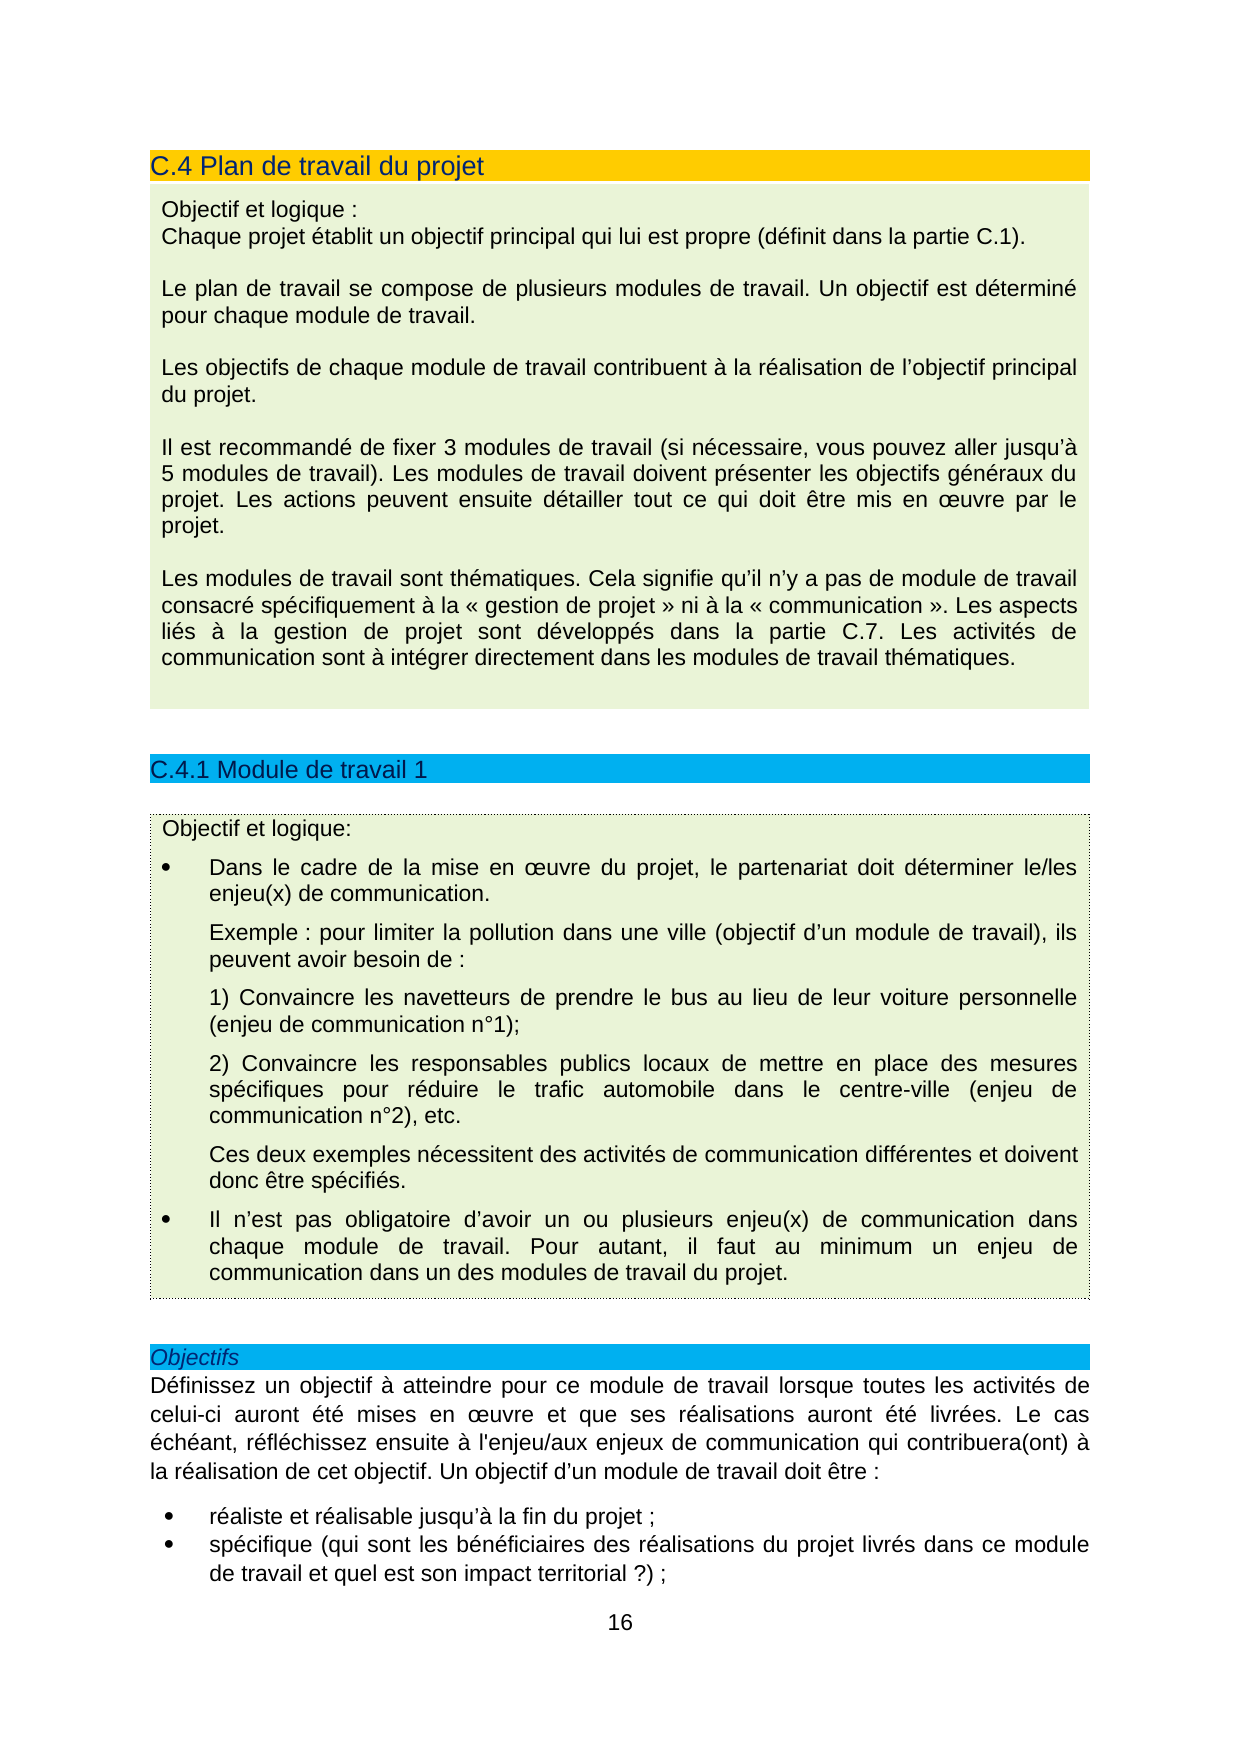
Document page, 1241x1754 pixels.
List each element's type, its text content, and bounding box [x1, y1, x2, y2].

list spécifique (qui sont les bénéficiaires des réalisations du projet livrés dans ce module de travail et quel est son impact territorial ?) ; [165, 1531, 1090, 1586]
subtitle C.4 Plan de travail du projet [150, 150, 1090, 181]
text Définissez un objectif à atteindre pour ce module de travail lorsque toutes les activités de celui-ci auront été mises en œuvre et que ses réalisations auront été livrées. Le cas échéant, réfléchissez ensuite à l'enjeu/aux enjeux de communication qui contribuera(ont) à la réalisation de cet objectif. Un objectif d’un module de travail doit être : [150, 1372, 1090, 1484]
list réaliste et réalisable jusqu’à la fin du projet ; [165, 1503, 1090, 1529]
subtitle Objectifs [150, 1344, 1090, 1370]
subtitle C.4.1 Module de travail 1 [150, 754, 1090, 783]
table_header Objectif et logique: Dans le cadre de la mise en œuvre du projet, le partenariat doit déterminer le/les enjeu(x) de communication. Exemple : pour limiter la pollution dans une ville (objectif d’un module de travail), ils peuvent avoir besoin de : 1) Convaincre les navetteurs de prendre le bus au lieu de leur voiture personnelle (enjeu de communication n°1); 2) Convaincre les responsables publics locaux de mettre en place des mesures spécifiques pour réduire le trafic automobile dans le centre-ville (enjeu de communication n°2), etc. Ces deux exemples nécessitent des activités de communication différentes et doivent donc être spécifiés. Il n’est pas obligatoire d’avoir un ou plusieurs enjeu(x) de communication dans chaque module de travail. Pour autant, il faut au minimum un enjeu de communication dans un des modules de travail du projet. [151, 814, 1090, 1298]
table_header Objectif et logique : Chaque projet établit un objectif principal qui lui est propre (définit dans la partie C.1). Le plan de travail se compose de plusieurs modules de travail. Un objectif est déterminé pour chaque module de travail. Les objectifs de chaque module de travail contribuent à la réalisation de l’objectif principal du projet. Il est recommandé de fixer 3 modules de travail (si nécessaire, vous pouvez aller jusqu’à 5 modules de travail). Les modules de travail doivent présenter les objectifs généraux du projet. Les actions peuvent ensuite détailler tout ce qui doit être mis en œuvre par le projet. Les modules de travail sont thématiques. Cela signifie qu’il n’y a pas de module de travail consacré spécifiquement à la « gestion de projet » ni à la « communication ». Les aspects liés à la gestion de projet sont développés dans la partie C.7. Les activités de communication sont à intégrer directement dans les modules de travail thématiques. [150, 184, 1089, 709]
